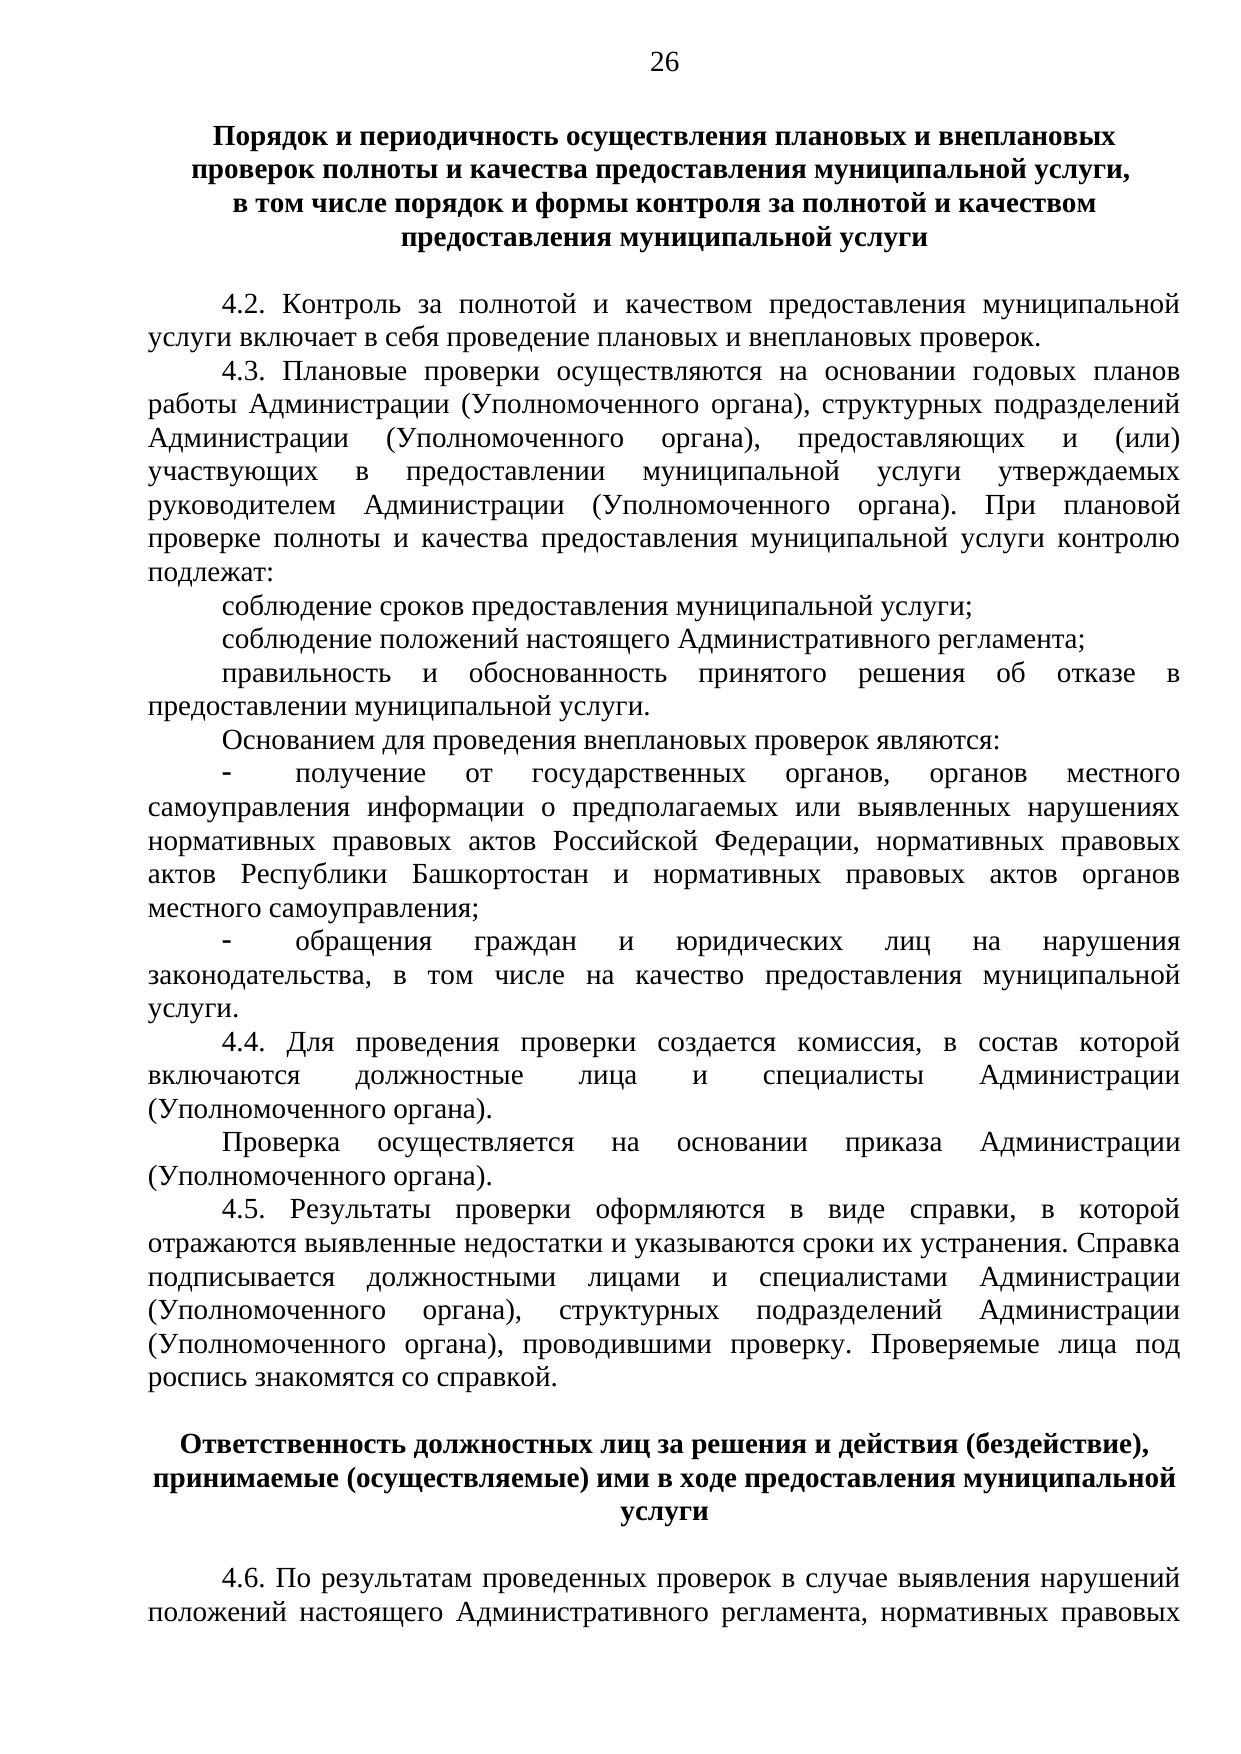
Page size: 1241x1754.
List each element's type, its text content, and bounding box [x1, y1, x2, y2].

text 4.3. Плановые проверки осуществляются на основании годовых планов работы Администрации (Уполномоченного органа), структурных подразделений Администрации (Уполномоченного органа), предоставляющих и (или) участвующих в предоставлении муниципальной услуги утверждаемых руководителем Администрации (Уполномоченного органа). При плановой проверке полноты и качества предоставления муниципальной услуги контролю подлежат: [148, 353, 1181, 588]
text Проверка осуществляется на основании приказа Администрации (Уполномоченного органа). [148, 1124, 1181, 1192]
list обращения граждан и юридических лиц на нарушения законодательства, в том числе на качество предоставления муниципальной услуги. [148, 923, 1181, 1024]
list соблюдение положений настоящего Административного регламента; [148, 621, 1181, 655]
text Ответственность должностных лиц за решения и действия (бездействие), принимаемые (осуществляемые) ими в ходе предоставления муниципальной услуги [148, 1426, 1181, 1527]
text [148, 1561, 1181, 1628]
list соблюдение сроков предоставления муниципальной услуги; [148, 588, 1181, 621]
list получение от государственных органов, органов местного самоуправления информации о предполагаемых или выявленных нарушениях нормативных правовых актов Российской Федерации, нормативных правовых актов Республики Башкортостан и нормативных правовых актов органов местного самоуправления; [148, 755, 1181, 923]
text Основанием для проведения внеплановых проверок являются: [148, 722, 1181, 755]
list правильность и обоснованность принятого решения об отказе в предоставлении муниципальной услуги. [148, 655, 1181, 722]
text 4.5. Результаты проверки оформляются в виде справки, в которой отражаются выявленные недостатки и указываются сроки их устранения. Справка подписывается должностными лицами и специалистами Администрации (Уполномоченного органа), структурных подразделений Администрации (Уполномоченного органа), проводившими проверку. Проверяемые лица под роспись знакомятся со справкой. [148, 1192, 1181, 1393]
text 4.4. Для проведения проверки создается комиссия, в состав которой включаются должностные лица и специалисты Администрации (Уполномоченного органа). [148, 1024, 1181, 1124]
text Порядок и периодичность осуществления плановых и внеплановых проверок полноты и качества предоставления муниципальной услуги, в том числе порядок и формы контроля за полнотой и качеством предоставления муниципальной услуги [148, 118, 1181, 252]
text 4.2. Контроль за полнотой и качеством предоставления муниципальной услуги включает в себя проведение плановых и внеплановых проверок. [148, 286, 1181, 353]
